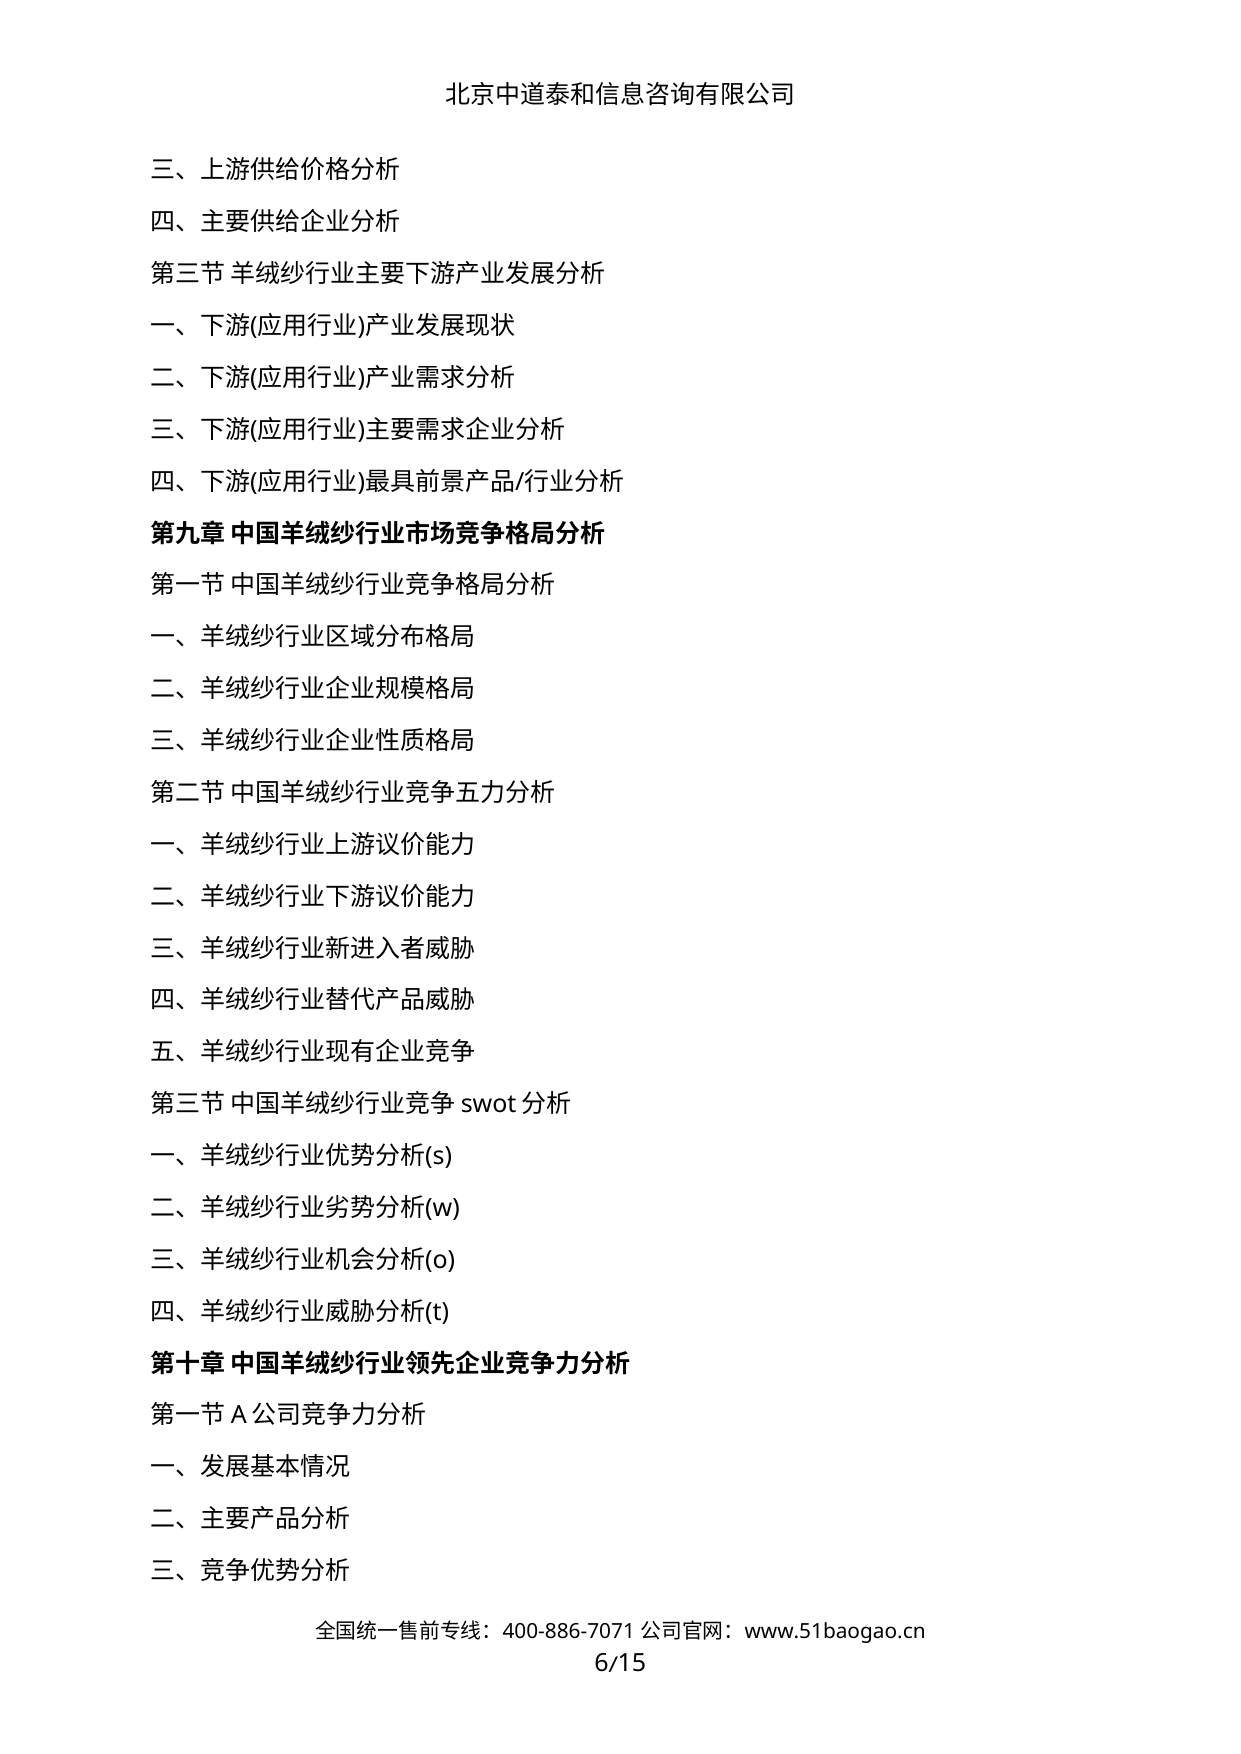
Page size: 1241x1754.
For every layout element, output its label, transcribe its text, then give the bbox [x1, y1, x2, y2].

text 一、羊绒纱行业优势分析(s) [150, 1136, 1090, 1172]
text 三、羊绒纱行业机会分析(o) [150, 1239, 1090, 1276]
text 三、羊绒纱行业企业性质格局 [150, 721, 1090, 757]
text 三、羊绒纱行业新进入者威胁 [150, 928, 1090, 964]
text 第二节 中国羊绒纱行业竞争五力分析 [150, 772, 1090, 809]
text 三、上游供给价格分析 [150, 150, 1090, 186]
text 第十章 中国羊绒纱行业领先企业竞争力分析 [150, 1343, 1090, 1379]
text 四、羊绒纱行业替代产品威胁 [150, 980, 1090, 1016]
text 第一节 A公司竞争力分析 [150, 1395, 1090, 1431]
text 五、羊绒纱行业现有企业竞争 [150, 1032, 1090, 1068]
text 二、羊绒纱行业下游议价能力 [150, 876, 1090, 912]
text 二、主要产品分析 [150, 1499, 1090, 1535]
text 一、下游(应用行业)产业发展现状 [150, 306, 1090, 342]
text 二、羊绒纱行业劣势分析(w) [150, 1187, 1090, 1224]
text 三、竞争优势分析 [150, 1551, 1090, 1587]
text 四、主要供给企业分析 [150, 202, 1090, 238]
text 第三节 羊绒纱行业主要下游产业发展分析 [150, 254, 1090, 290]
text 四、羊绒纱行业威胁分析(t) [150, 1291, 1090, 1327]
text 一、羊绒纱行业区域分布格局 [150, 617, 1090, 653]
text 二、羊绒纱行业企业规模格局 [150, 669, 1090, 705]
text 三、下游(应用行业)主要需求企业分析 [150, 409, 1090, 446]
text 一、羊绒纱行业上游议价能力 [150, 824, 1090, 861]
text 一、发展基本情况 [150, 1447, 1090, 1483]
text 第三节 中国羊绒纱行业竞争swot分析 [150, 1084, 1090, 1120]
text 二、下游(应用行业)产业需求分析 [150, 357, 1090, 394]
text 第九章 中国羊绒纱行业市场竞争格局分析 [150, 513, 1090, 549]
text 第一节 中国羊绒纱行业竞争格局分析 [150, 565, 1090, 601]
text 四、下游(应用行业)最具前景产品/行业分析 [150, 461, 1090, 497]
